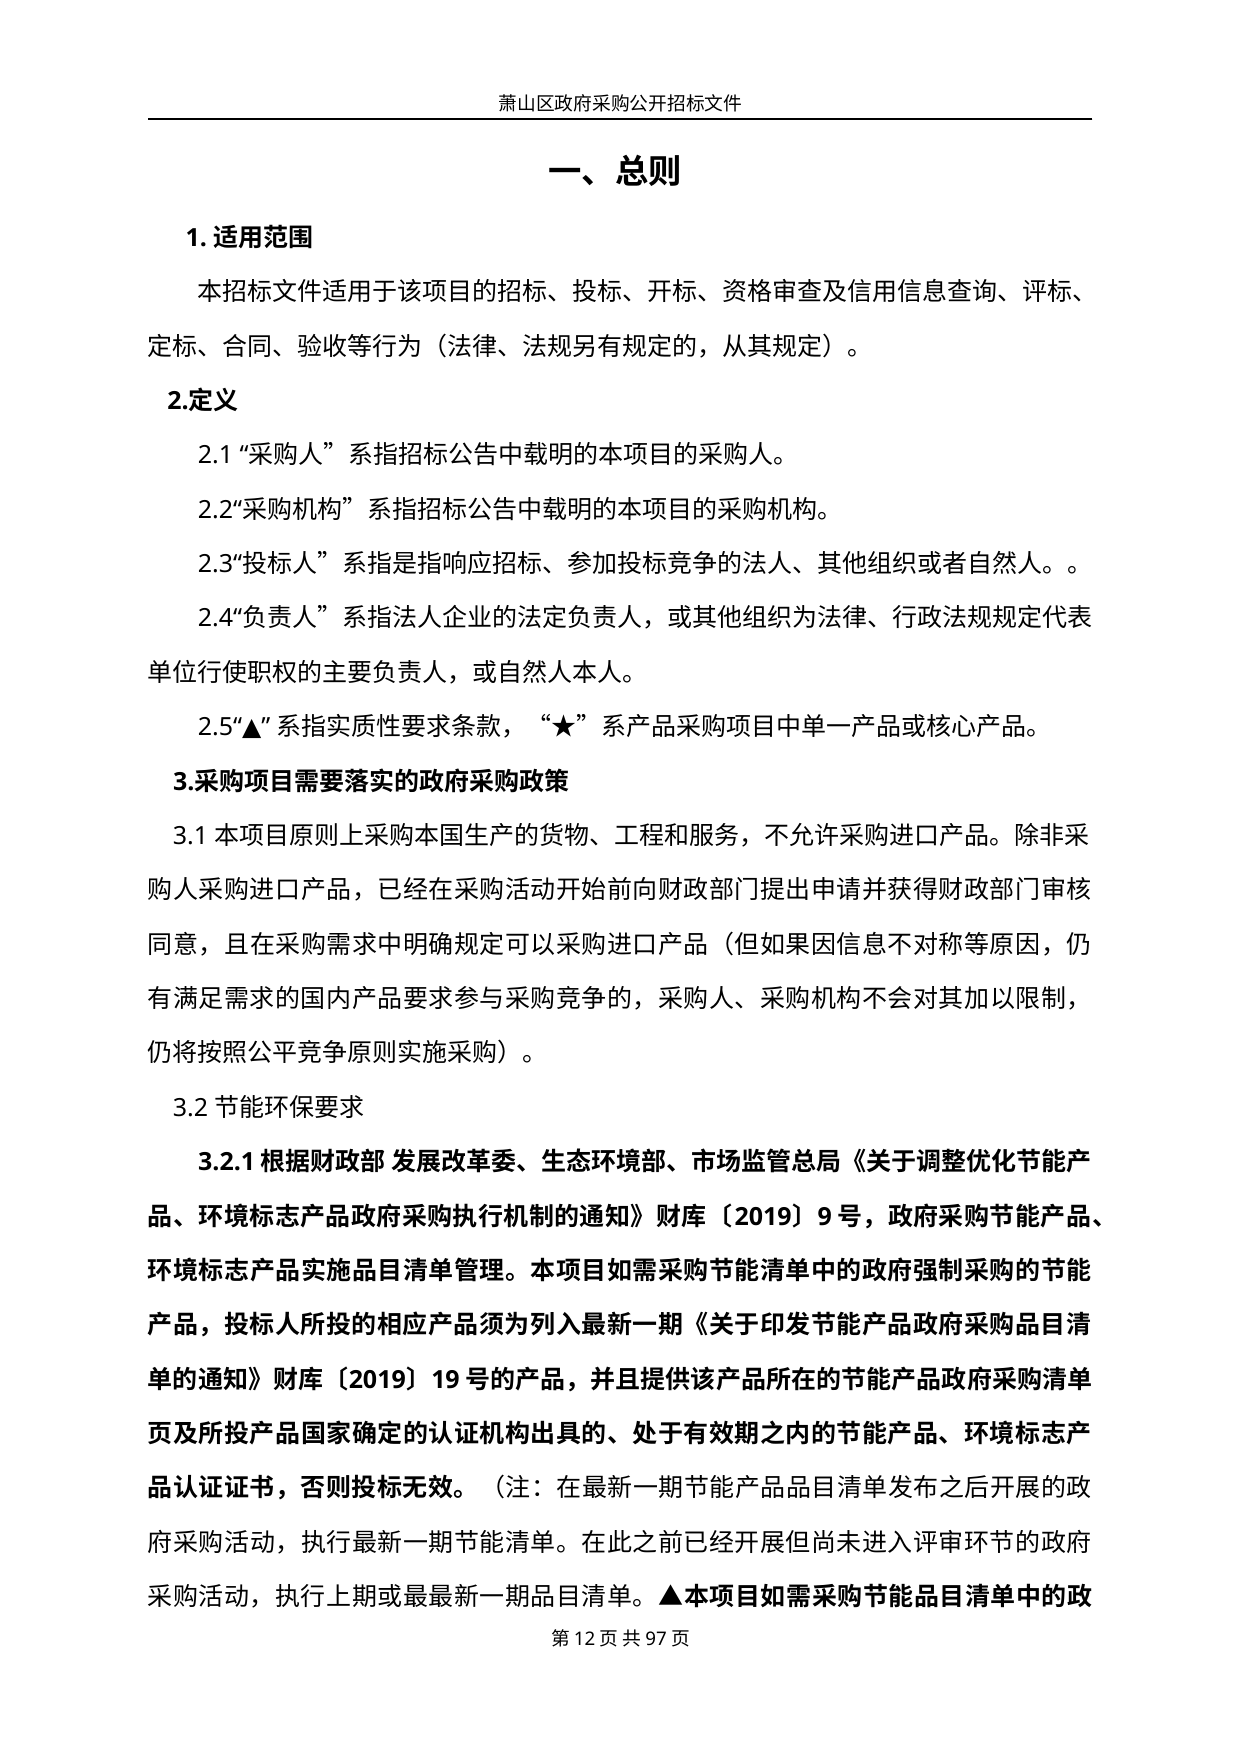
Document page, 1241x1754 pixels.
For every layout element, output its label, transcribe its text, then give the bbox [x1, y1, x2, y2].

text 1. 适用范围 [148, 217, 1092, 253]
text 2.4“负责人”系指法人企业的法定负责人，或其他组织为法律、行政法规规定代表单位行使职权的主要负责人，或自然人本人。 [148, 598, 1092, 688]
text 2.3“投标人”系指是指响应招标、参加投标竞争的法人、其他组织或者自然人。。 [148, 543, 1092, 580]
text 一、总则 [148, 145, 1092, 193]
text 2.1 “采购人”系指招标公告中载明的本项目的采购人。 [148, 435, 1092, 471]
text 3.2 节能环保要求 [148, 1087, 1092, 1123]
text 本招标文件适用于该项目的招标、投标、开标、资格审查及信用信息查询、评标、定标、合同、验收等行为（法律、法规另有规定的，从其规定）。 [148, 272, 1092, 362]
text 2.2“采购机构”系指招标公告中载明的本项目的采购机构。 [148, 489, 1092, 525]
text 3.采购项目需要落实的政府采购政策 [148, 761, 1092, 797]
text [148, 1142, 1092, 1613]
text 2.5“▲” 系指实质性要求条款，“★”系产品采购项目中单一产品或核心产品。 [148, 707, 1092, 743]
text 3.1 本项目原则上采购本国生产的货物、工程和服务，不允许采购进口产品。除非采购人采购进口产品，已经在采购活动开始前向财政部门提出申请并获得财政部门审核同意，且在采购需求中明确规定可以采购进口产品（但如果因信息不对称等原因，仍有满足需求的国内产品要求参与采购竞争的，采购人、采购机构不会对其加以限制，仍将按照公平竞争原则实施采购）。 [148, 815, 1092, 1069]
text 2.定义 [148, 380, 1092, 417]
